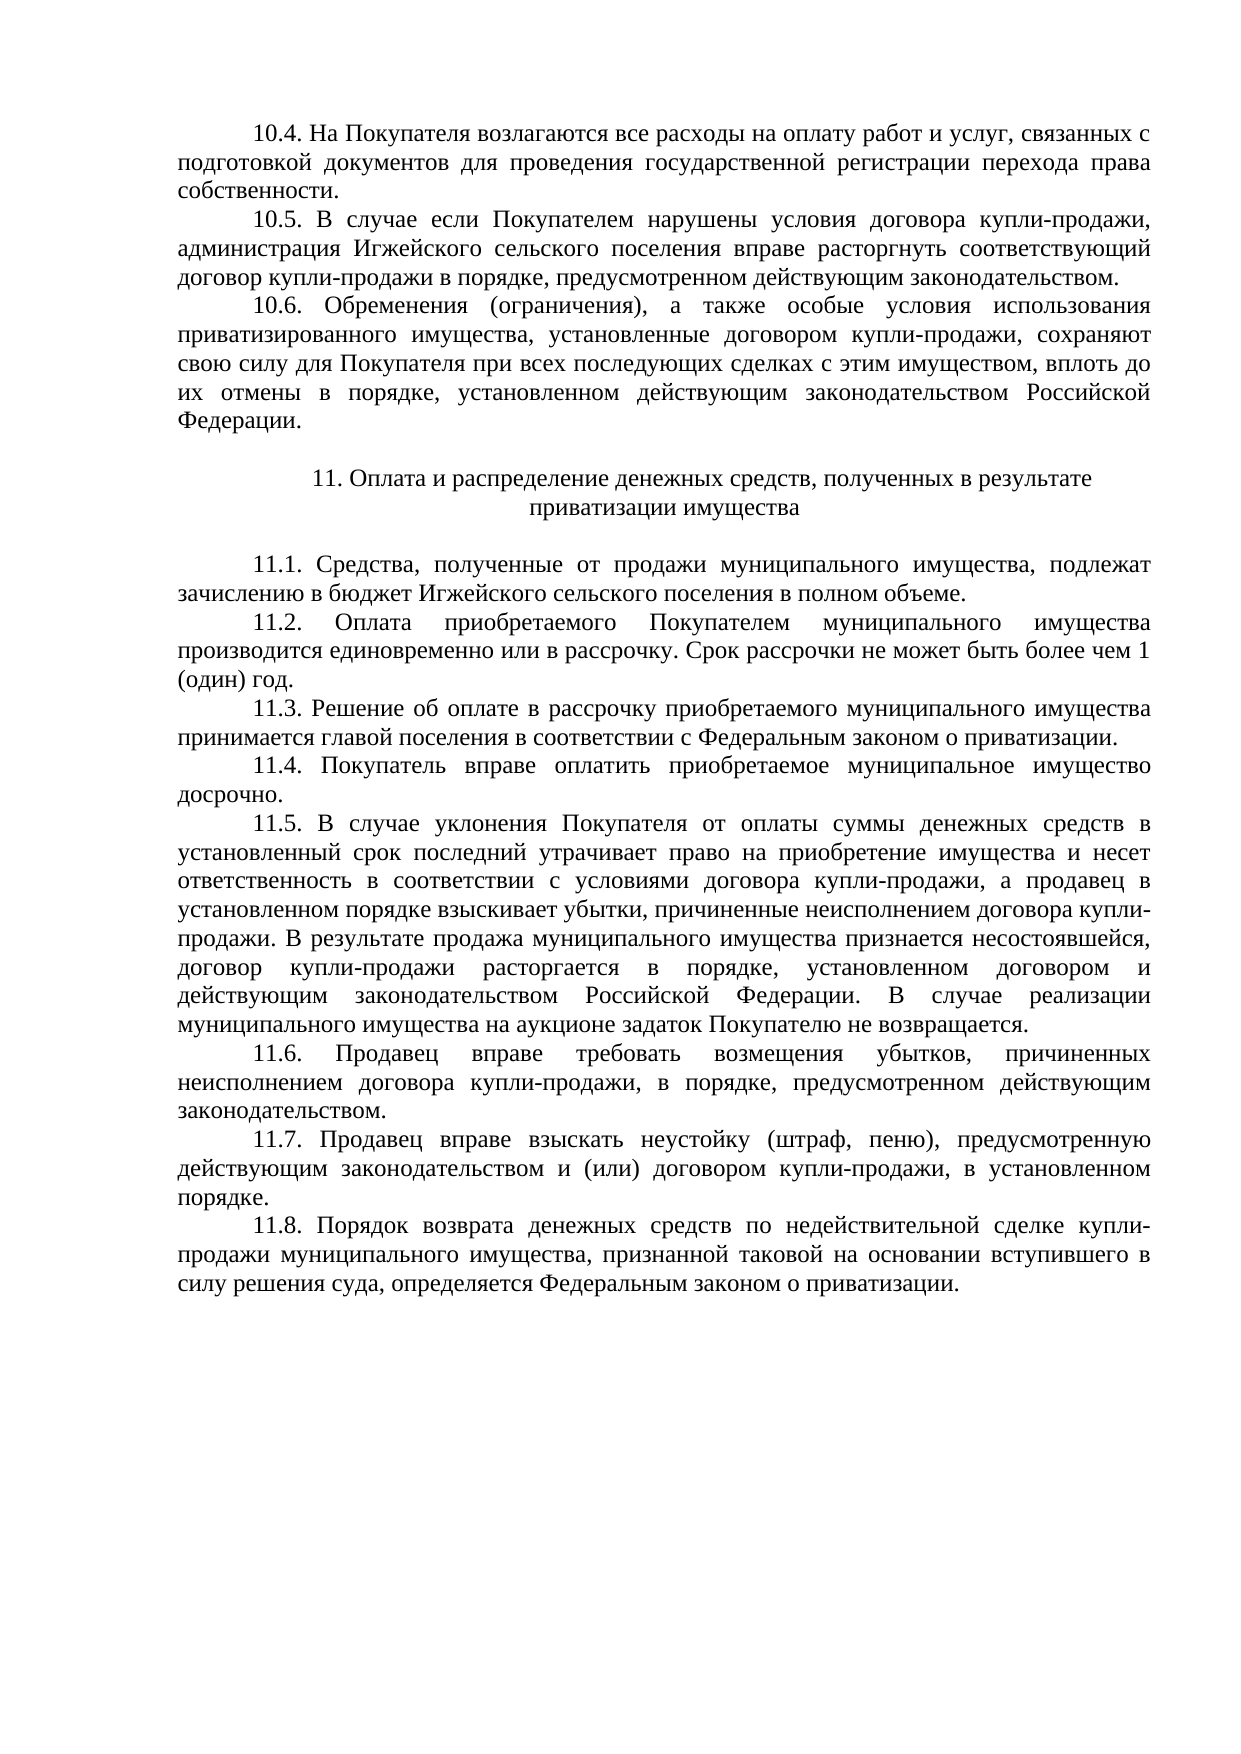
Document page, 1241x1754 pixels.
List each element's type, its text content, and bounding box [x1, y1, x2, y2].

text 10.4. На Покупателя возлагаются все расходы на оплату работ и услуг, связанных с подготовкой документов для проведения государственной регистрации перехода права собственности. [177, 118, 1152, 204]
text 11.2. Оплата приобретаемого Покупателем муниципального имущества производится единовременно или в рассрочку. Срок рассрочки не может быть более чем 1 (один) год. [177, 607, 1152, 693]
text 10.6. Обременения (ограничения), а также особые условия использования приватизированного имущества, установленные договором купли-продажи, сохраняют свою силу для Покупателя при всех последующих сделках с этим имуществом, вплоть до их отмены в порядке, установленном действующим законодательством Российской Федерации. [177, 291, 1152, 434]
text 11.1. Средства, полученные от продажи муниципального имущества, подлежат зачислению в бюджет Игжейского сельского поселения в полном объеме. [177, 549, 1152, 607]
text 11.8. Порядок возврата денежных средств по недействительной сделке купли-продажи муниципального имущества, признанной таковой на основании вступившего в силу решения суда, определяется Федеральным законом о приватизации. [177, 1211, 1152, 1297]
text 10.5. В случае если Покупателем нарушены условия договора купли-продажи, администрация Игжейского сельского поселения вправе расторгнуть соответствующий договор купли-продажи в порядке, предусмотренном действующим законодательством. [177, 204, 1152, 291]
text 11.3. Решение об оплате в рассрочку приобретаемого муниципального имущества принимается главой поселения в соответствии с Федеральным законом о приватизации. [177, 693, 1152, 751]
text 11. Оплата и распределение денежных средств, полученных в результате приватизации имущества [177, 463, 1152, 521]
text 11.6. Продавец вправе требовать возмещения убытков, причиненных неисполнением договора купли-продажи, в порядке, предусмотренном действующим законодательством. [177, 1038, 1152, 1124]
text 11.5. В случае уклонения Покупателя от оплаты суммы денежных средств в установленный срок последний утрачивает право на приобретение имущества и несет ответственность в соответствии с условиями договора купли-продажи, а продавец в установленном порядке взыскивает убытки, причиненные неисполнением договора купли-продажи. В результате продажа муниципального имущества признается несостоявшейся, договор купли-продажи расторгается в порядке, установленном договором и действующим законодательством Российской Федерации. В случае реализации муниципального имущества на аукционе задаток Покупателю не возвращается. [177, 808, 1152, 1038]
text 11.4. Покупатель вправе оплатить приобретаемое муниципальное имущество досрочно. [177, 751, 1152, 808]
text 11.7. Продавец вправе взыскать неустойку (штраф, пеню), предусмотренную действующим законодательством и (или) договором купли-продажи, в установленном порядке. [177, 1124, 1152, 1211]
